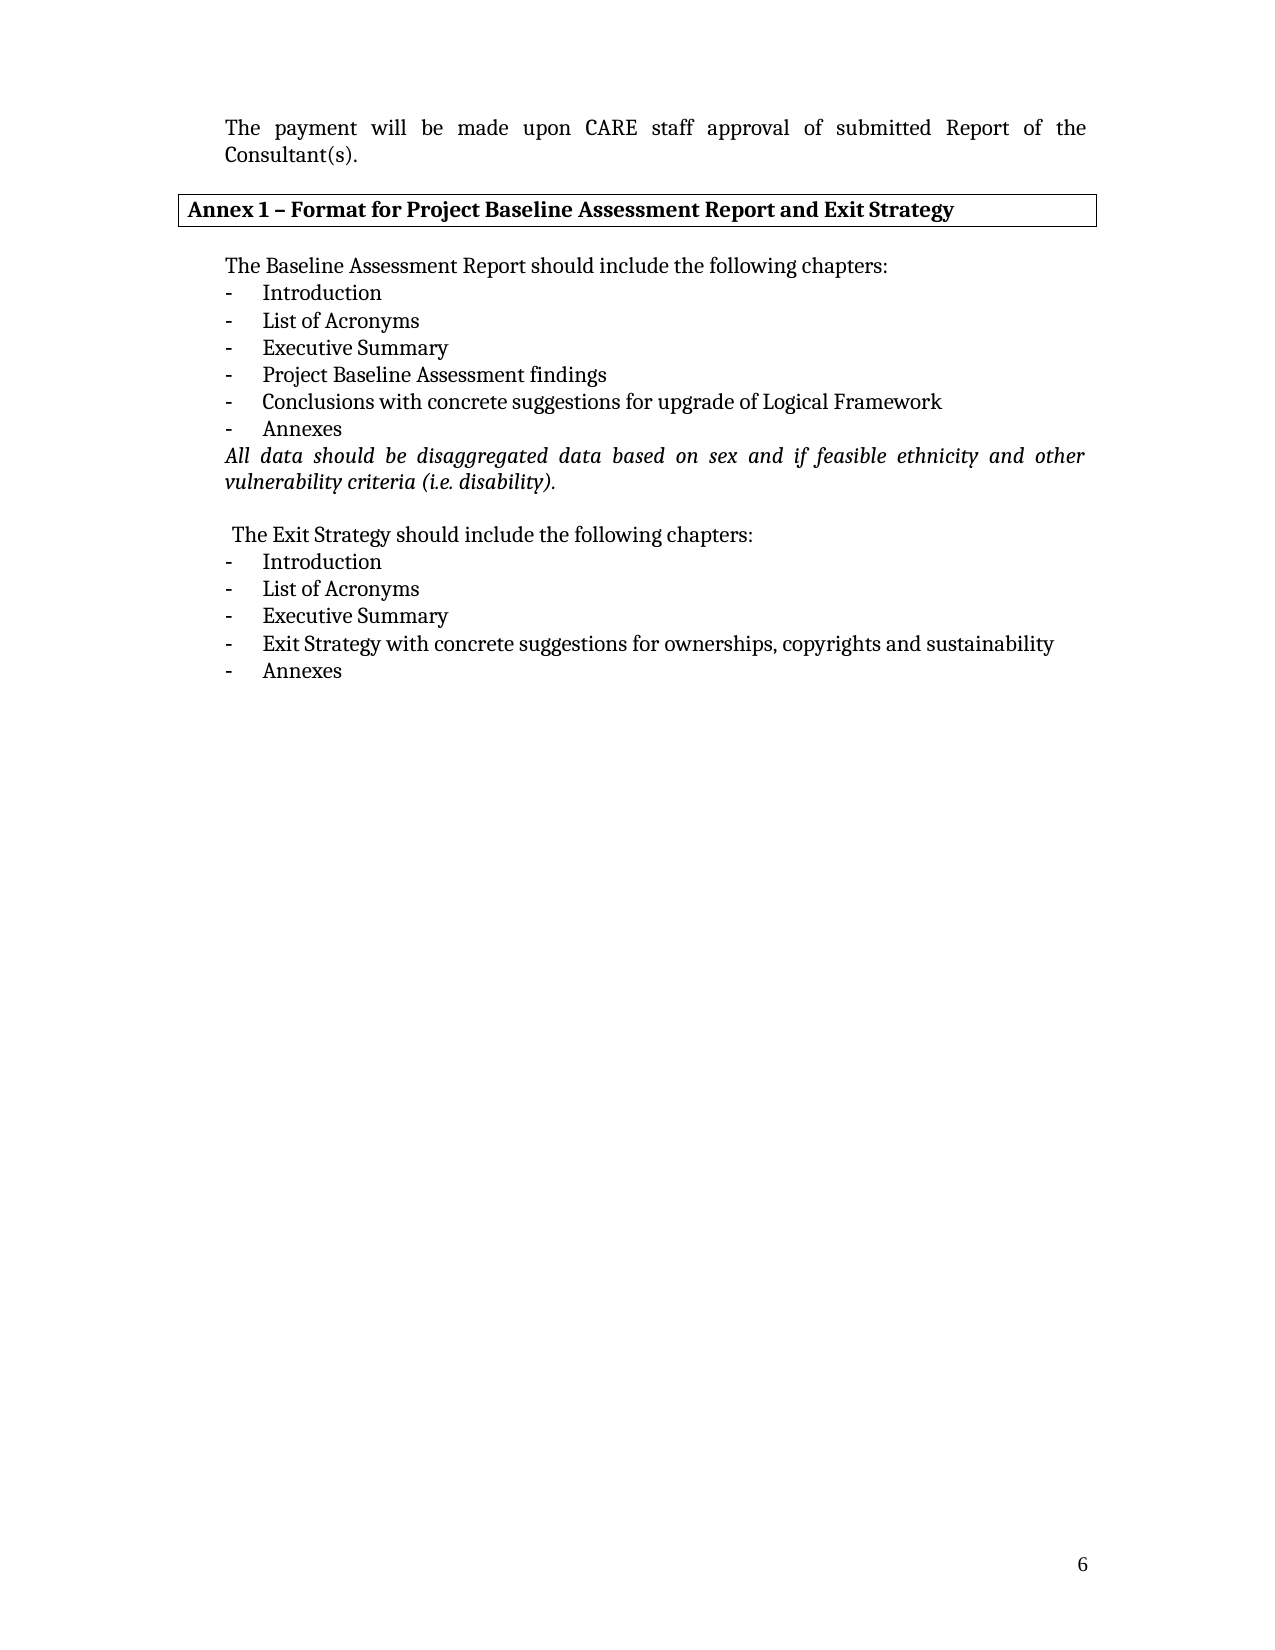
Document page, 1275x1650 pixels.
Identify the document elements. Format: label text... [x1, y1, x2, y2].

list Introduction [225, 548, 1088, 575]
list Introduction [225, 279, 1088, 307]
text Annex 1 – Format for Project Baseline Assessment Report and Exit Strategy [179, 195, 1096, 226]
text The Baseline Assessment Report should include the following chapters: [225, 253, 1088, 279]
list List of Acronyms [225, 575, 1088, 602]
list Conclusions with concrete suggestions for upgrade of Logical Framework [225, 388, 1088, 415]
text All data should be disaggregated data based on sex and if feasible ethnicity and other vulnerability criteria (i.e. disability). [225, 442, 1088, 495]
list Project Baseline Assessment findings [225, 361, 1088, 388]
text The Exit Strategy should include the following chapters: [187, 522, 1088, 548]
list Executive Summary [225, 334, 1088, 361]
list Annexes [225, 657, 1088, 684]
list List of Acronyms [225, 307, 1088, 334]
list Executive Summary [225, 602, 1088, 629]
list Annexes [225, 415, 1088, 442]
text The payment will be made upon CARE staff approval of submitted Report of the Consultant(s). [225, 115, 1088, 168]
list Exit Strategy with concrete suggestions for ownerships, copyrights and sustainability [225, 629, 1088, 657]
